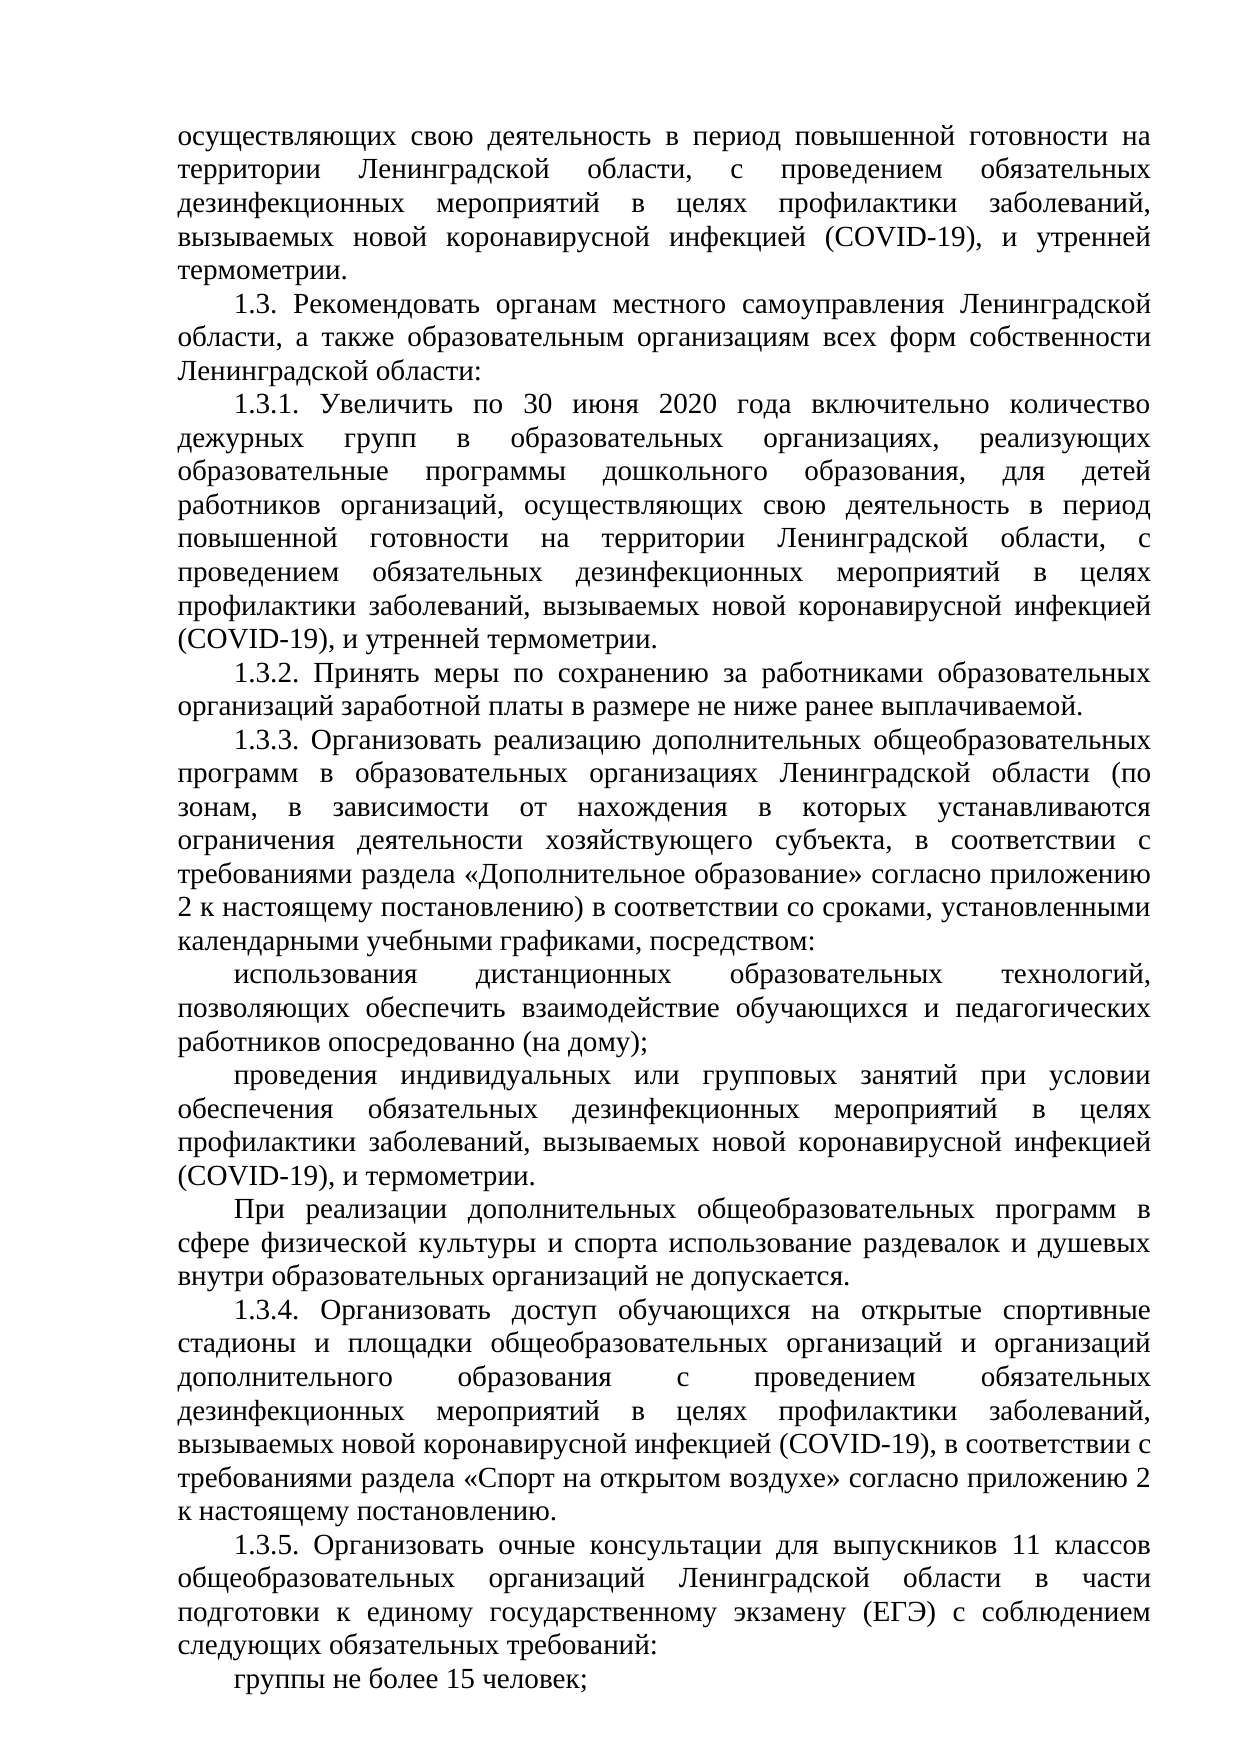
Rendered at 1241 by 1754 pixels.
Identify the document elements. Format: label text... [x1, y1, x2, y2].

text 1.3.5. Организовать очные консультации для выпускников 11 классов общеобразовательных организаций Ленинградской области в части подготовки к единому государственному экзамену (ЕГЭ) с соблюдением следующих обязательных требований: [177, 1527, 1152, 1661]
text 1.3. Рекомендовать органам местного самоуправления Ленинградской области, а также образовательным организациям всех форм собственности Ленинградской области: [177, 286, 1152, 386]
text использования дистанционных образовательных технологий, позволяющих обеспечить взаимодействие обучающихся и педагогических работников опосредованно (на дому); [177, 957, 1152, 1057]
text 1.3.1. Увеличить по 30 июня 2020 года включительно количество дежурных групп в образовательных организациях, реализующих образовательные программы дошкольного образования, для детей работников организаций, осуществляющих свою деятельность в период повышенной готовности на территории Ленинградской области, с проведением обязательных дезинфекционных мероприятий в целях профилактики заболеваний, вызываемых новой коронавирусной инфекцией (COVID-19), и утренней термометрии. [177, 386, 1152, 655]
text При реализации дополнительных общеобразовательных программ в сфере физической культуры и спорта использование раздевалок и душевых внутри образовательных организаций не допускается. [177, 1191, 1152, 1292]
text 1.3.4. Организовать доступ обучающихся на открытые спортивные стадионы и площадки общеобразовательных организаций и организаций дополнительного образования с проведением обязательных дезинфекционных мероприятий в целях профилактики заболеваний, вызываемых новой коронавирусной инфекцией (COVID-19), в соответствии с требованиями раздела «Спорт на открытом воздухе» согласно приложению 2 к настоящему постановлению. [177, 1292, 1152, 1527]
text проведения индивидуальных или групповых занятий при условии обеспечения обязательных дезинфекционных мероприятий в целях профилактики заболеваний, вызываемых новой коронавирусной инфекцией (COVID-19), и термометрии. [177, 1057, 1152, 1191]
text группы не более 15 человек; [177, 1661, 1152, 1694]
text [177, 118, 1152, 286]
text 1.3.2. Принять меры по сохранению за работниками образовательных организаций заработной платы в размере не ниже ранее выплачиваемой. [177, 655, 1152, 722]
text 1.3.3. Организовать реализацию дополнительных общеобразовательных программ в образовательных организациях Ленинградской области (по зонам, в зависимости от нахождения в которых устанавливаются ограничения деятельности хозяйствующего субъекта, в соответствии с требованиями раздела «Дополнительное образование» согласно приложению 2 к настоящему постановлению) в соответствии со сроками, установленными календарными учебными графиками, посредством: [177, 722, 1152, 957]
